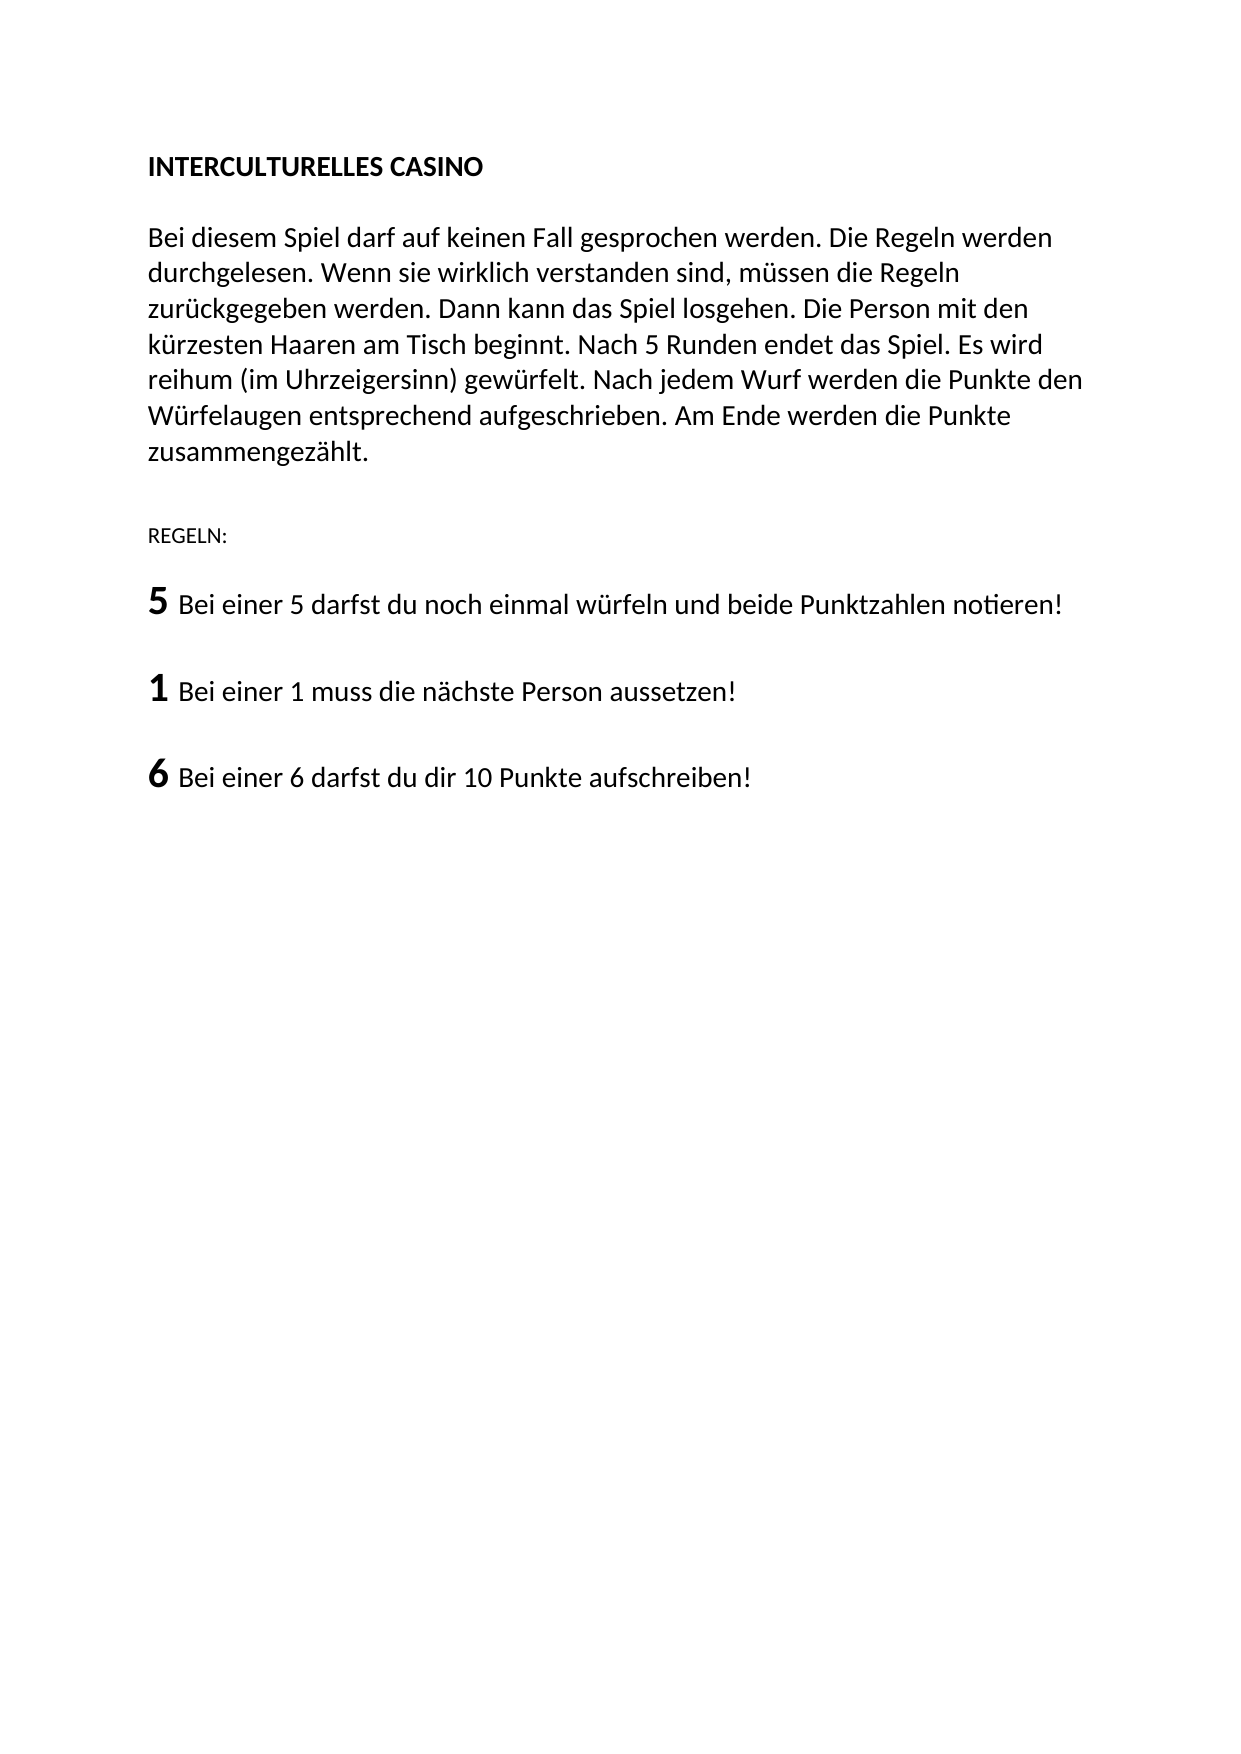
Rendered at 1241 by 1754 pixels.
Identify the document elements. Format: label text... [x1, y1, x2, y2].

text zurückgegeben werden. Dann kann das Spiel losgehen. Die Person mit den [148, 290, 1093, 326]
text reihum (im Uhrzeigersinn) gewürfelt. Nach jedem Wurf werden die Punkte den [148, 361, 1093, 397]
text Bei diesem Spiel darf auf keinen Fall gesprochen werden. Die Regeln werden [148, 219, 1093, 254]
text 6 Bei einer 6 darfst du dir 10 Punkte aufschreiben! [148, 747, 1093, 798]
text Würfelaugen entsprechend aufgeschrieben. Am Ende werden die Punkte [148, 397, 1093, 433]
text durchgelesen. Wenn sie wirklich verstanden sind, müssen die Regeln [148, 254, 1093, 290]
text 1 Bei einer 1 muss die nächste Person aussetzen! [148, 661, 1093, 712]
text kürzesten Haaren am Tisch beginnt. Nach 5 Runden endet das Spiel. Es wird [148, 326, 1093, 361]
text 5 Bei einer 5 darfst du noch einmal würfeln und beide Punktzahlen notieren! [148, 574, 1093, 625]
text INTERCULTURELLES CASINO [148, 148, 1093, 183]
text REGELN: [148, 521, 1093, 549]
text zusammengezählt. [148, 433, 1093, 468]
